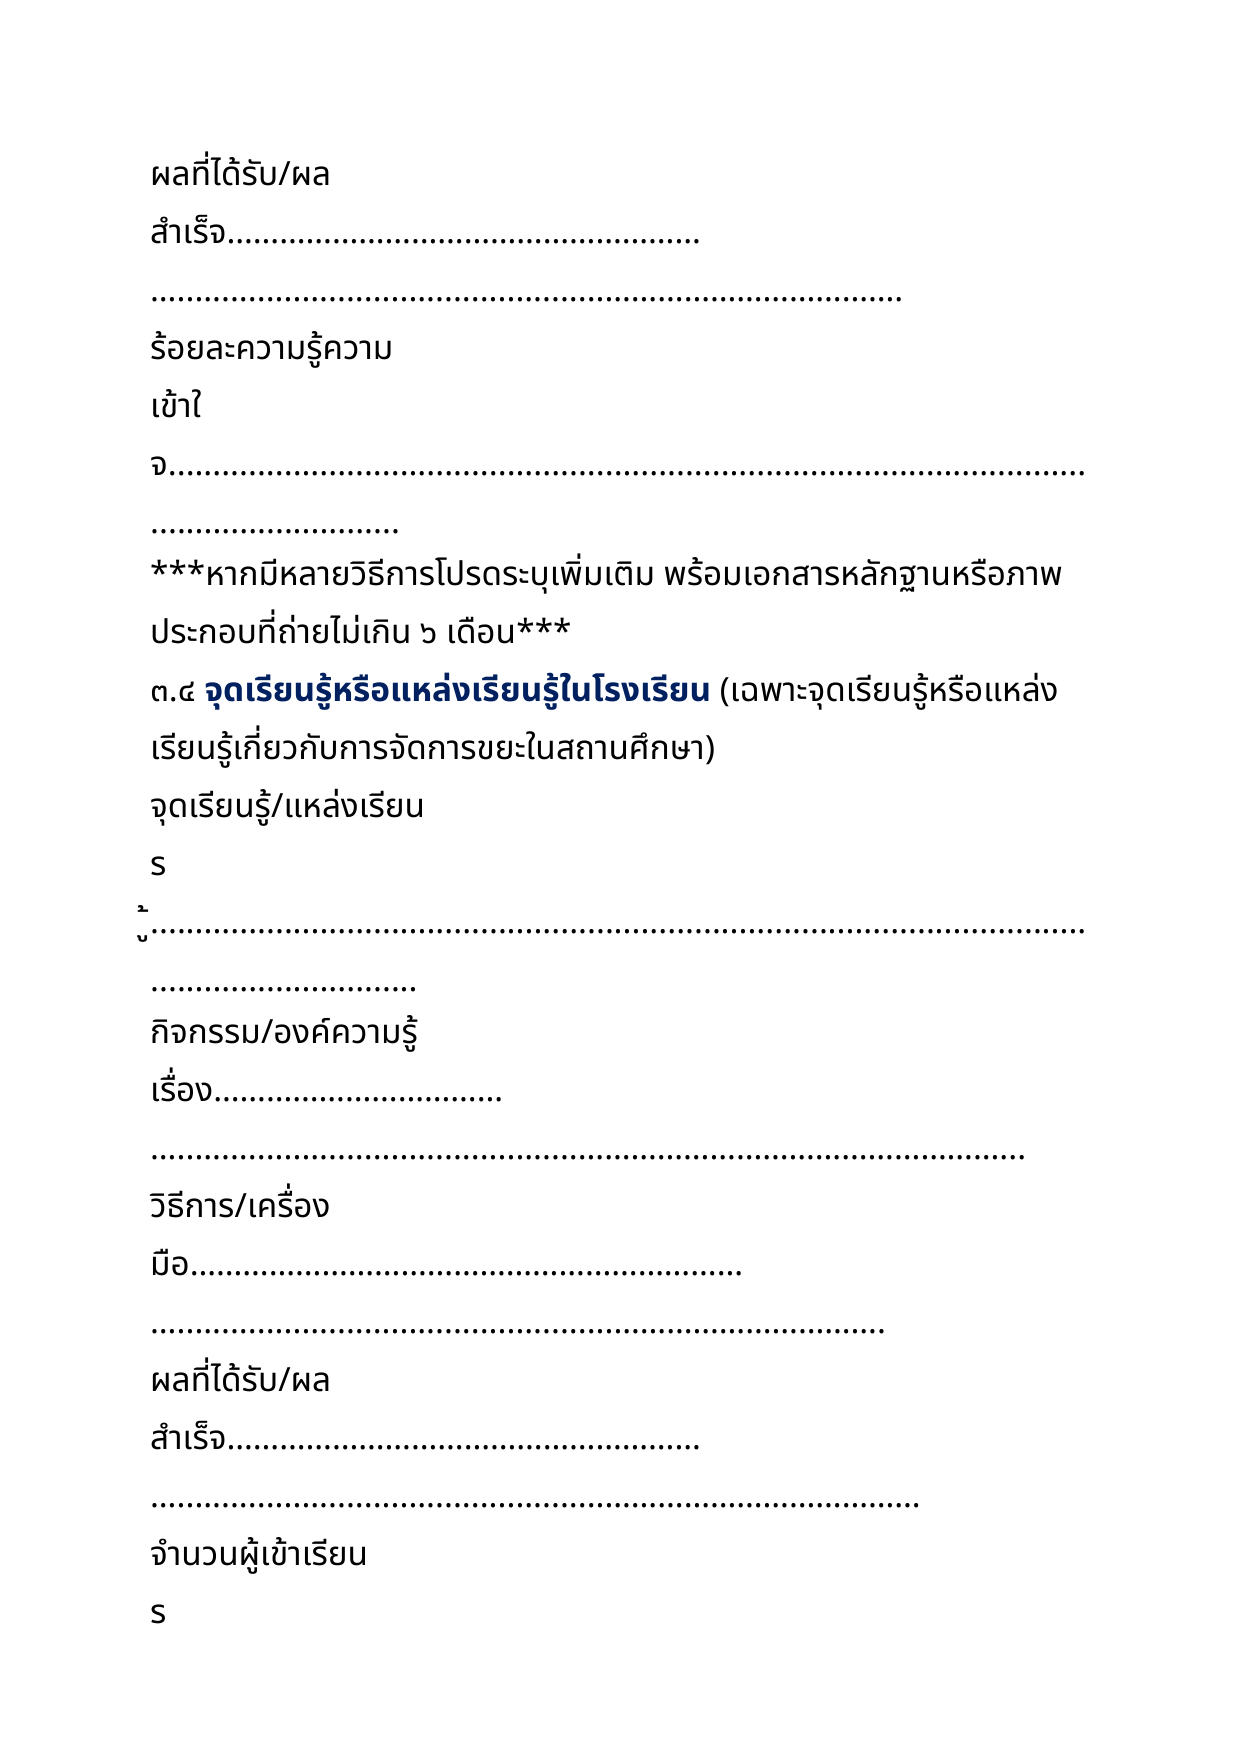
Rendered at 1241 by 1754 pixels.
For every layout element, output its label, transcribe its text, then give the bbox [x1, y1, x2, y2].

text ***หากมีหลายวิธีการโปรดระบุเพิ่มเติม พร้อมเอกสารหลักฐานหรือภาพประกอบที่ถ่ายไม่เกิน ๖ เดือน*** [150, 549, 1090, 658]
text กิจกรรม/องค์ความรู้เรื่อง……………………………….............................................…………………………………………... [150, 1008, 1090, 1174]
text ๓.๔ จุดเรียนรู้หรือแหล่งเรียนรู้ในโรงเรียน (เฉพาะจุดเรียนรู้หรือแหล่งเรียนรู้เกี่ยวกับการจัดการขยะในสถานศึกษา) [150, 666, 1090, 774]
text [150, 1530, 1090, 1638]
text วิธีการ/เครื่องมือ………………………………………………………….................................................…………………………. [150, 1182, 1090, 1348]
text ร้อยละความรู้ความเข้าใจ................................................................................................................................... [150, 324, 1090, 543]
text จุดเรียนรู้/แหล่งเรียนรู้....................................................................................................................................... [150, 782, 1090, 1001]
text ผลที่ได้รับ/ผลสำเร็จ…………………………………………………................................................……………………………… [150, 1356, 1090, 1523]
text ผลที่ได้รับ/ผลสำเร็จ…………………………………………………................................................……………………………. [150, 150, 1090, 317]
